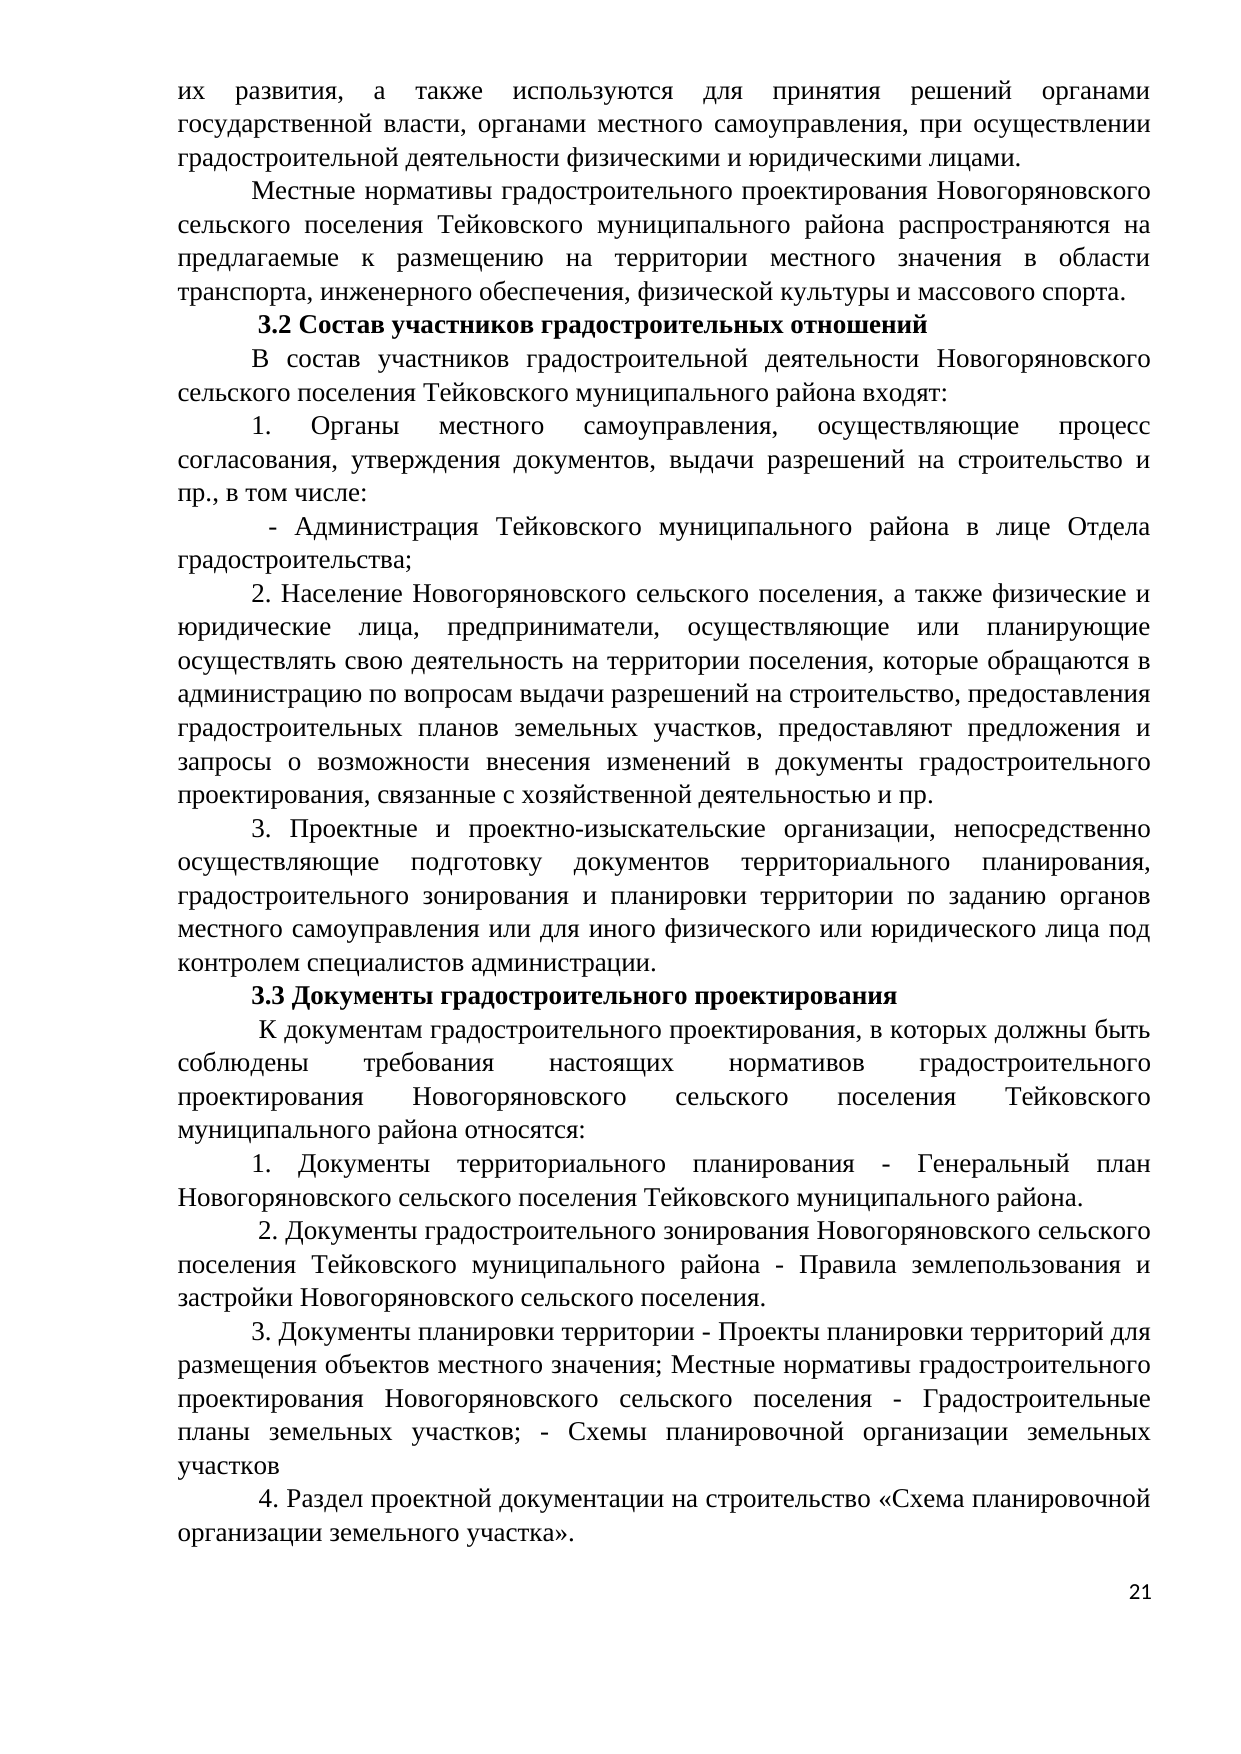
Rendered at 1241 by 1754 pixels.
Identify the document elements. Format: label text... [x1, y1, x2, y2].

text - Администрация Тейковского муниципального района в лице Отдела градостроительства; [177, 510, 1152, 574]
text Местные нормативы градостроительного проектирования Новогоряновского сельского поселения Тейковского муниципального района распространяются на предлагаемые к размещению на территории местного значения в области транспорта, инженерного обеспечения, физической культуры и массового спорта. [177, 174, 1152, 306]
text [177, 74, 1152, 172]
text 2. Население Новогоряновского сельского поселения, а также физические и юридические лица, предприниматели, осуществляющие или планирующие осуществлять свою деятельность на территории поселения, которые обращаются в администрацию по вопросам выдачи разрешений на строительство, предоставления градостроительных планов земельных участков, предоставляют предложения и запросы о возможности внесения изменений в документы градостроительного проектирования, связанные с хозяйственной деятельностью и пр. [177, 577, 1152, 809]
text 2. Документы градостроительного зонирования Новогоряновского сельского поселения Тейковского муниципального района - Правила землепользования и застройки Новогоряновского сельского поселения. [177, 1214, 1152, 1312]
text 3. Документы планировки территории - Проекты планировки территорий для размещения объектов местного значения; Местные нормативы градостроительного проектирования Новогоряновского сельского поселения - Градостроительные планы земельных участков; - Схемы планировочной организации земельных участков [177, 1315, 1152, 1480]
text 3.3 Документы градостроительного проектирования [177, 979, 1152, 1011]
text 3.2 Состав участников градостроительных отношений [177, 309, 1152, 340]
text 3. Проектные и проектно-изыскательские организации, непосредственно осуществляющие подготовку документов территориального планирования, градостроительного зонирования и планировки территории по заданию органов местного самоуправления или для иного физического или юридического лица под контролем специалистов администрации. [177, 812, 1152, 977]
text 1. Органы местного самоуправления, осуществляющие процесс согласования, утверждения документов, выдачи разрешений на строительство и пр., в том числе: [177, 409, 1152, 507]
text 4. Раздел проектной документации на строительство «Схема планировочной организации земельного участка». [177, 1483, 1152, 1547]
text К документам градостроительного проектирования, в которых должны быть соблюдены требования настоящих нормативов градостроительного проектирования Новогоряновского сельского поселения Тейковского муниципального района относятся: [177, 1013, 1152, 1145]
text 1. Документы территориального планирования - Генеральный план Новогоряновского сельского поселения Тейковского муниципального района. [177, 1147, 1152, 1212]
text В состав участников градостроительной деятельности Новогоряновского сельского поселения Тейковского муниципального района входят: [177, 342, 1152, 407]
